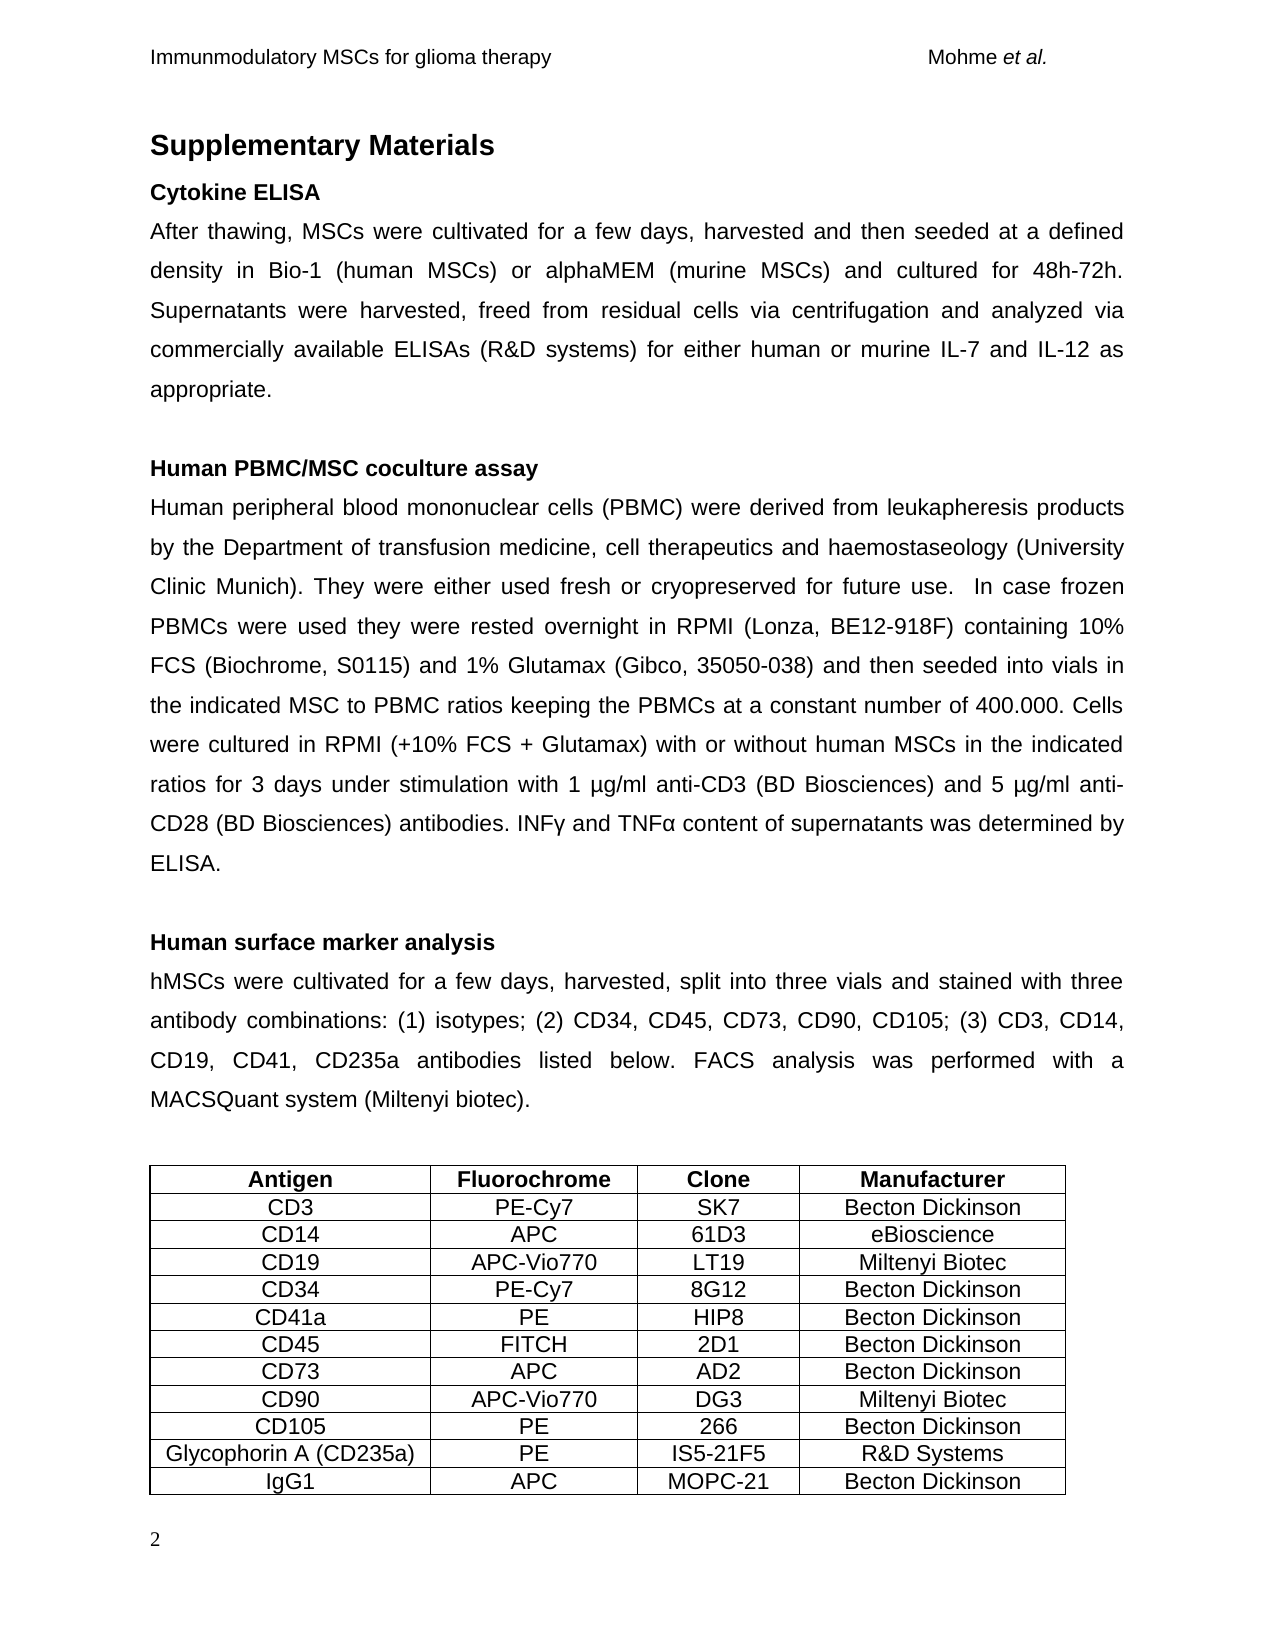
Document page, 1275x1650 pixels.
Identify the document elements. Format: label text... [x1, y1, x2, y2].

table_cell CD34 [151, 1276, 430, 1302]
table_header Clone [638, 1166, 799, 1193]
text Human PBMC/MSC coculture assay [150, 455, 1125, 481]
text hMSCs were cultivated for a few days, harvested, split into three vials and stained with three antibody combinations: (1) isotypes; (2) CD34, CD45, CD73, CD90, CD105; (3) CD3, CD14, CD19, CD41, CD235a antibodies listed below. FACS analysis was performed with a MACSQuant system (Miltenyi biotec). [150, 968, 1125, 1113]
table_cell CD73 [151, 1358, 430, 1384]
table_cell Becton Dickinson [800, 1413, 1065, 1439]
text Supplementary Materials [150, 128, 1125, 162]
table_cell Becton Dickinson [800, 1304, 1065, 1330]
text After thawing, MSCs were cultivated for a few days, harvested and then seeded at a defined density in Bio-1 (human MSCs) or alphaMEM (murine MSCs) and cultured for 48h-72h. Supernatants were harvested, freed from residual cells via centrifugation and analyzed via commercially available ELISAs (R&D systems) for either human or murine IL-7 and IL-12 as appropriate. [150, 218, 1125, 402]
table_cell CD45 [151, 1331, 430, 1357]
table_cell PE [431, 1304, 637, 1330]
text Human surface marker analysis [150, 928, 1125, 955]
table_cell CD41a [151, 1304, 430, 1330]
table_cell PE-Cy7 [431, 1194, 637, 1220]
table_header Manufacturer [800, 1166, 1065, 1193]
table_cell LT19 [638, 1249, 799, 1275]
table_cell FITCH [431, 1331, 637, 1357]
table_cell APC-Vio770 [431, 1249, 637, 1275]
table_cell CD3 [151, 1194, 430, 1220]
table_cell Becton Dickinson [800, 1331, 1065, 1357]
table_cell IS5-21F5 [638, 1440, 799, 1467]
table_cell APC [431, 1468, 637, 1494]
table_cell R&D Systems [800, 1440, 1065, 1467]
table_cell Miltenyi Biotec [800, 1386, 1065, 1412]
table_cell DG3 [638, 1386, 799, 1412]
table_cell CD19 [151, 1249, 430, 1275]
text Human peripheral blood mononuclear cells (PBMC) were derived from leukapheresis products by the Department of transfusion medicine, cell therapeutics and haemostaseology (University Clinic Munich). They were either used fresh or cryopreserved for future use. In case frozen PBMCs were used they were rested overnight in RPMI (Lonza, BE12-918F) containing 10% FCS (Biochrome, S0115) and 1% Glutamax (Gibco, 35050-038) and then seeded into vials in the indicated MSC to PBMC ratios keeping the PBMCs at a constant number of 400.000. Cells were cultured in RPMI (+10% FCS + Glutamax) with or without human MSCs in the indicated ratios for 3 days under stimulation with 1 µg/ml anti-CD3 (BD Biosciences) and 5 µg/ml anti-CD28 (BD Biosciences) antibodies. INFγ and TNFα content of supernatants was determined by ELISA. [150, 494, 1125, 876]
table_cell APC [431, 1221, 637, 1248]
table_header Fluorochrome [431, 1166, 637, 1193]
table_cell PE-Cy7 [431, 1276, 637, 1302]
table_cell MOPC-21 [638, 1468, 799, 1494]
table_cell APC-Vio770 [431, 1386, 637, 1412]
table_cell CD14 [151, 1221, 430, 1248]
table_header Antigen [151, 1166, 430, 1193]
table_cell HIP8 [638, 1304, 799, 1330]
text Cytokine ELISA [150, 178, 1125, 205]
table_cell Becton Dickinson [800, 1358, 1065, 1384]
table_cell 8G12 [638, 1276, 799, 1302]
table_cell Becton Dickinson [800, 1194, 1065, 1220]
table_cell Glycophorin A (CD235a) [151, 1440, 430, 1467]
table_cell CD90 [151, 1386, 430, 1412]
table_cell IgG1 [151, 1468, 430, 1494]
table_cell SK7 [638, 1194, 799, 1220]
table_cell 61D3 [638, 1221, 799, 1248]
table_cell CD105 [151, 1413, 430, 1439]
table_cell 2D1 [638, 1331, 799, 1357]
table_cell Miltenyi Biotec [800, 1249, 1065, 1275]
table_cell AD2 [638, 1358, 799, 1384]
table_cell APC [431, 1358, 637, 1384]
table_cell Becton Dickinson [800, 1468, 1065, 1494]
table_cell PE [431, 1440, 637, 1467]
table_cell 266 [638, 1413, 799, 1439]
table_cell Becton Dickinson [800, 1276, 1065, 1302]
table_cell eBioscience [800, 1221, 1065, 1248]
table_cell PE [431, 1413, 637, 1439]
